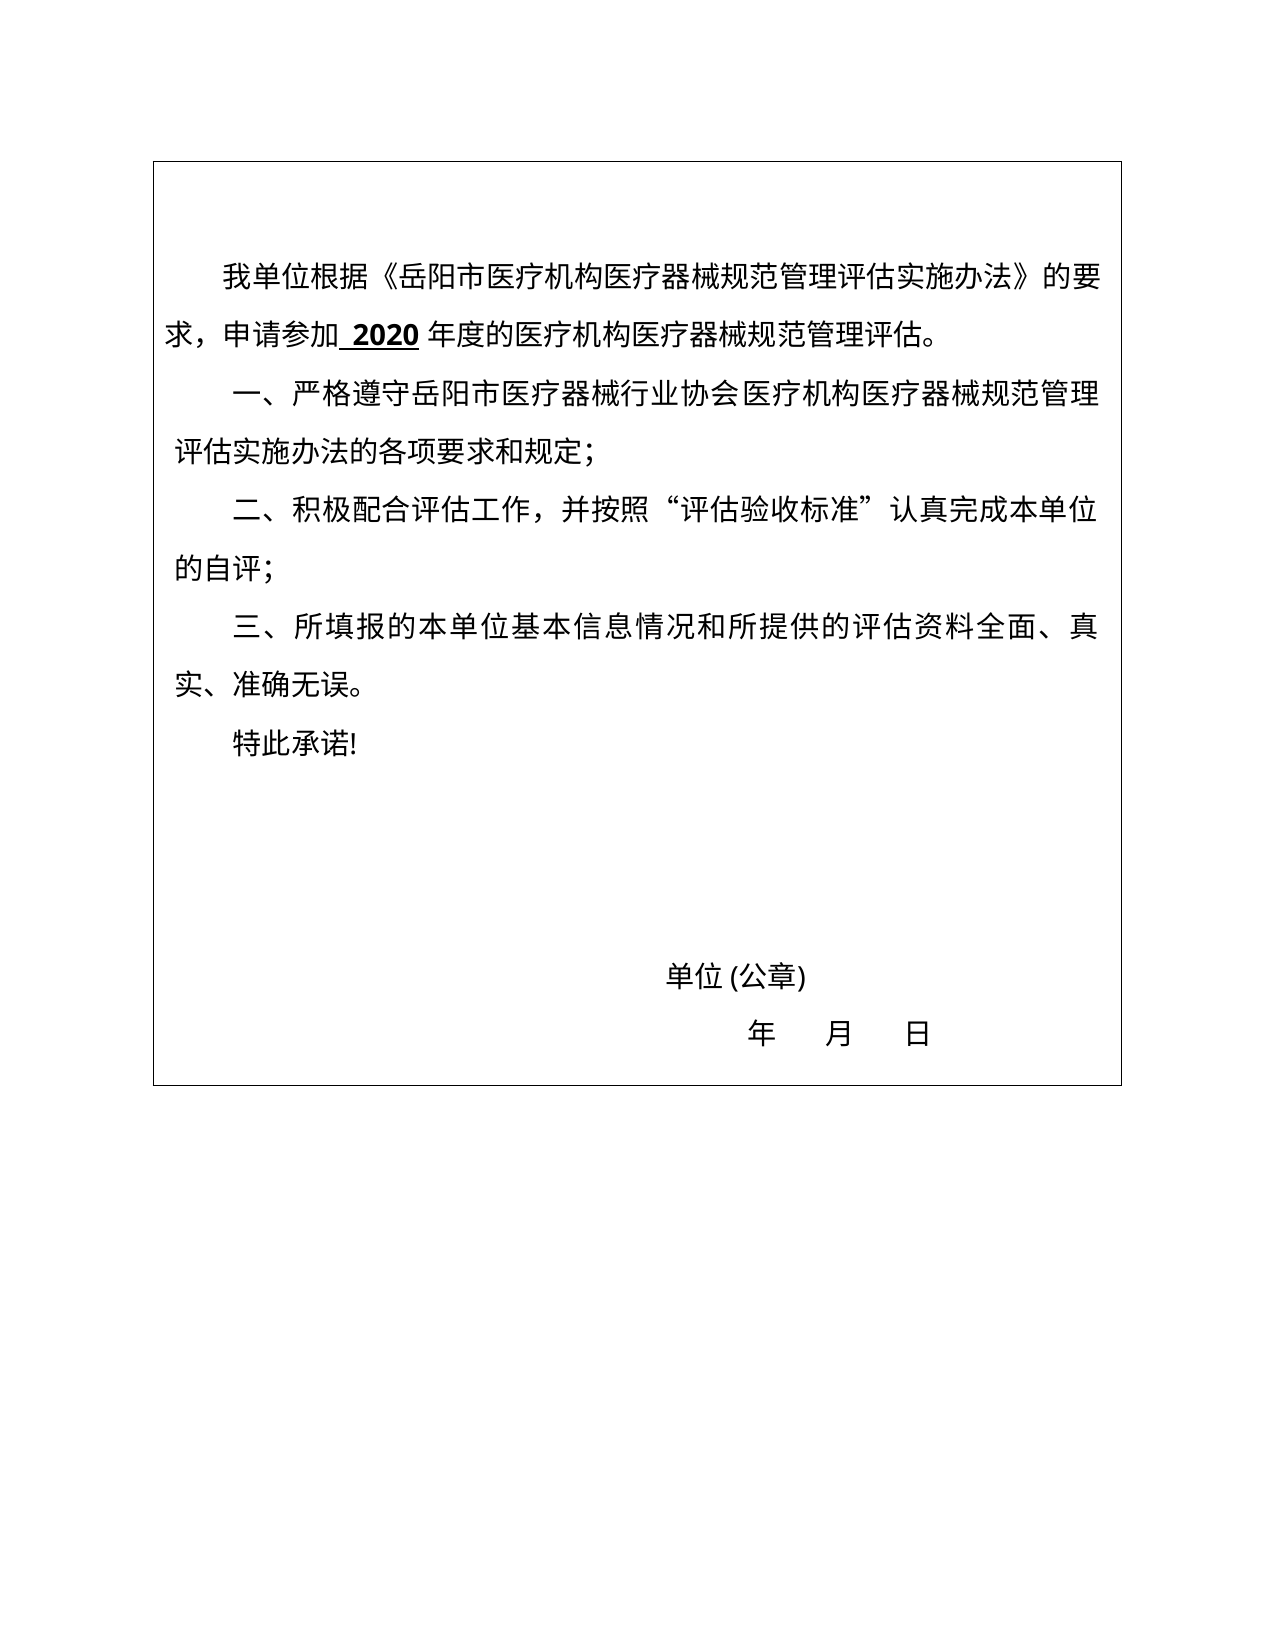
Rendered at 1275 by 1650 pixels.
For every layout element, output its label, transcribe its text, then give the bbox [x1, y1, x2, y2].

table_cell 我单位根据《岳阳市医疗机构医疗器械规范管理评估实施办法》的要求，申请参加 2020 年度的医疗机构医疗器械规范管理评估。 一、严格遵守岳阳市医疗器械行业协会医疗机构医疗器械规范管理评估实施办法的各项要求和规定； 二、积极配合评估工作，并按照“评估验收标准”认真完成本单位的自评； 三、所填报的本单位基本信息情况和所提供的评估资料全面、真实、准确无误。 特此承诺! 单位 (公章) 年 月 日 [154, 162, 1121, 1085]
